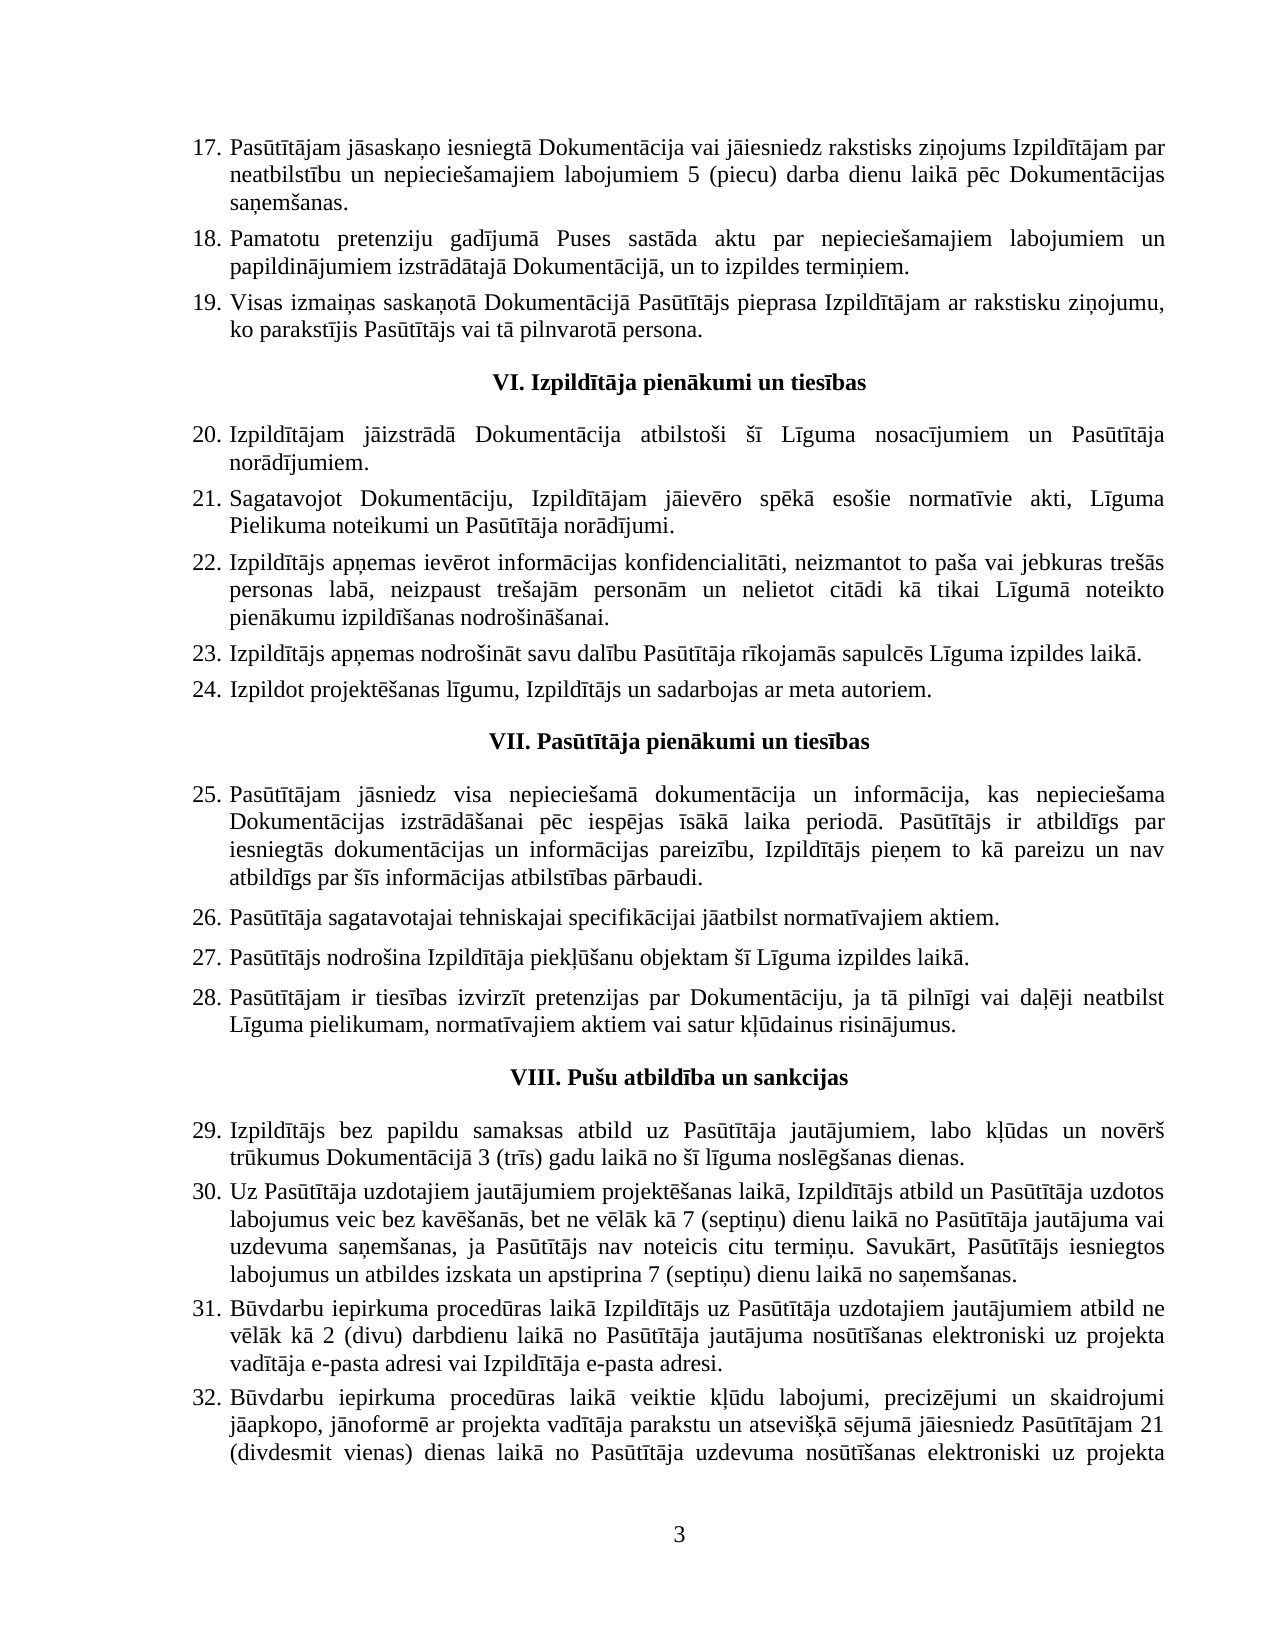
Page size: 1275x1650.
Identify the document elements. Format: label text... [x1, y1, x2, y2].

text VI. Izpildītāja pienākumi un tiesības [192, 368, 1167, 395]
text VII. Pasūtītāja pienākumi un tiesības [192, 727, 1167, 755]
list Uz Pasūtītāja uzdotajiem jautājumiem projektēšanas laikā, Izpildītājs atbild un Pasūtītāja uzdotos labojumus veic bez kavēšanās, bet ne vēlāk kā 7 (septiņu) dienu laikā no Pasūtītāja jautājuma vai uzdevuma saņemšanas, ja Pasūtītājs nav noteicis citu termiņu. Savukārt, Pasūtītājs iesniegtos labojumus un atbildes izskata un apstiprina 7 (septiņu) dienu laikā no saņemšanas. [192, 1177, 1167, 1288]
list Pamatotu pretenziju gadījumā Puses sastāda aktu par nepieciešamajiem labojumiem un papildinājumiem izstrādātajā Dokumentācijā, un to izpildes termiņiem. [192, 224, 1167, 279]
list Pasūtītāja sagatavotajai tehniskajai specifikācijai jāatbilst normatīvajiem aktiem. [192, 903, 1167, 930]
list Sagatavojot Dokumentāciju, Izpildītājam jāievēro spēkā esošie normatīvie akti, Līguma Pielikuma noteikumi un Pasūtītāja norādījumi. [192, 484, 1167, 539]
list Izpildītājs apņemas nodrošināt savu dalību Pasūtītāja rīkojamās sapulcēs Līguma izpildes laikā. [192, 639, 1167, 666]
list Pasūtītājs nodrošina Izpildītāja piekļūšanu objektam šī Līguma izpildes laikā. [192, 943, 1167, 970]
list Izpildītājs apņemas ievērot informācijas konfidencialitāti, neizmantot to paša vai jebkuras trešās personas labā, neizpaust trešajām personām un nelietot citādi kā tikai Līgumā noteikto pienākumu izpildīšanas nodrošināšanai. [192, 547, 1167, 630]
list Izpildītājam jāizstrādā Dokumentācija atbilstoši šī Līguma nosacījumiem un Pasūtītāja norādījumiem. [192, 420, 1167, 476]
list Izpildot projektēšanas līgumu, Izpildītājs un sadarbojas ar meta autoriem. [192, 674, 1167, 702]
list Visas izmaiņas saskaņotā Dokumentācijā Pasūtītājs pieprasa Izpildītājam ar rakstisku ziņojumu, ko parakstījis Pasūtītājs vai tā pilnvarotā persona. [192, 288, 1167, 343]
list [192, 1383, 1167, 1466]
list Izpildītājs bez papildu samaksas atbild uz Pasūtītāja jautājumiem, labo kļūdas un novērš trūkumus Dokumentācijā 3 (trīs) gadu laikā no šī līguma noslēgšanas dienas. [192, 1116, 1167, 1171]
list Pasūtītājam jāsniedz visa nepieciešamā dokumentācija un informācija, kas nepieciešama Dokumentācijas izstrādāšanai pēc iespējas īsākā laika periodā. Pasūtītājs ir atbildīgs par iesniegtās dokumentācijas un informācijas pareizību, Izpildītājs pieņem to kā pareizu un nav atbildīgs par šīs informācijas atbilstības pārbaudi. [192, 780, 1167, 890]
list Pasūtītājam jāsaskaņo iesniegtā Dokumentācija vai jāiesniedz rakstisks ziņojums Izpildītājam par neatbilstību un nepieciešamajiem labojumiem 5 (piecu) darba dienu laikā pēc Dokumentācijas saņemšanas. [192, 133, 1167, 216]
list Būvdarbu iepirkuma procedūras laikā Izpildītājs uz Pasūtītāja uzdotajiem jautājumiem atbild ne vēlāk kā 2 (divu) darbdienu laikā no Pasūtītāja jautājuma nosūtīšanas elektroniski uz projekta vadītāja e-pasta adresi vai Izpildītāja e-pasta adresi. [192, 1294, 1167, 1377]
list Pasūtītājam ir tiesības izvirzīt pretenzijas par Dokumentāciju, ja tā pilnīgi vai daļēji neatbilst Līguma pielikumam, normatīvajiem aktiem vai satur kļūdainus risinājumus. [192, 983, 1167, 1038]
text VIII. Pušu atbildība un sankcijas [192, 1063, 1167, 1091]
